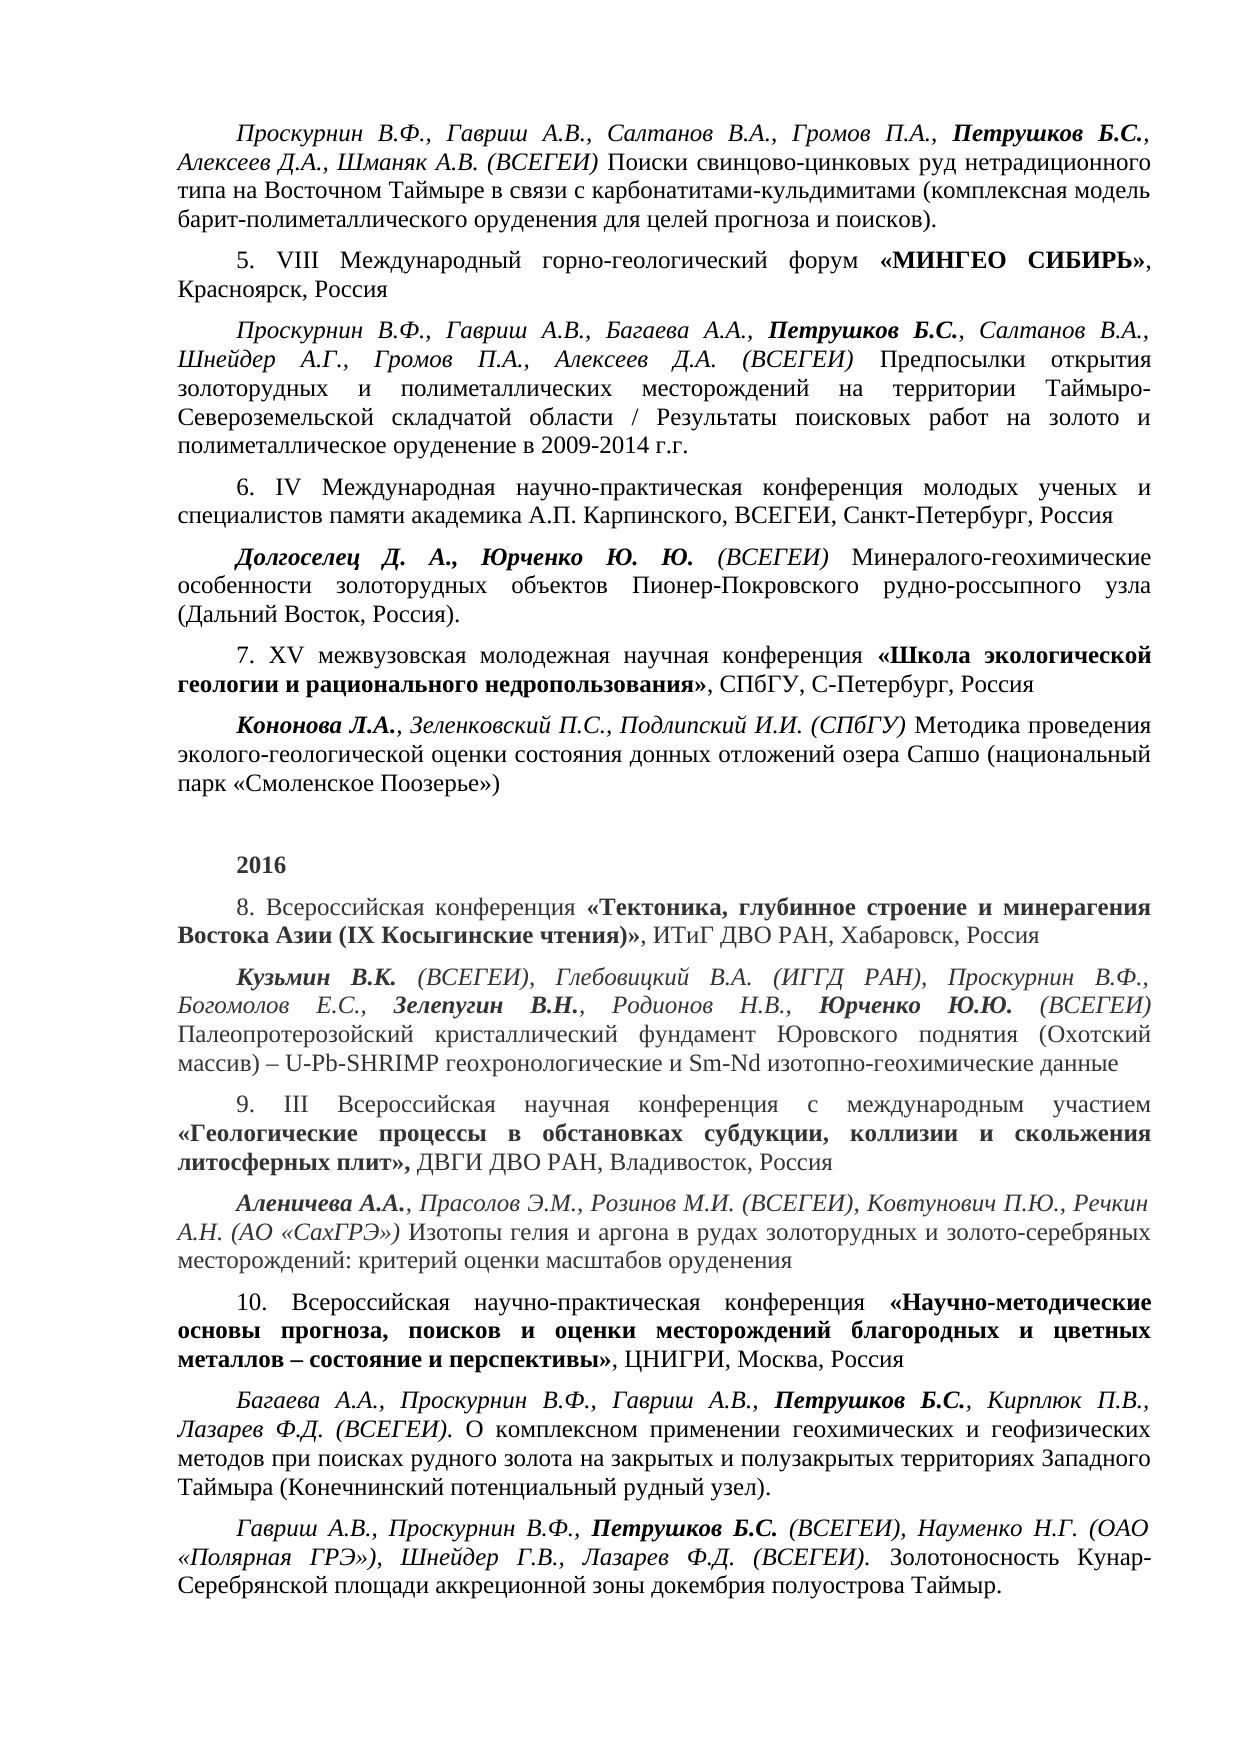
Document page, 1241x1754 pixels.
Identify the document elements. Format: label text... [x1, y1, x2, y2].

text 7. XV межвузовская молодежная научная конференция «Школа экологической геологии и рационального недропользования», СПбГУ, С-Петербург, Россия [177, 641, 1152, 698]
text 8. Всероссийская конференция «Тектоника, глубинное строение и минерагения Востока Азии (IX Косыгинские чтения)», ИТиГ ДВО РАН, Хабаровск, Россия [177, 892, 1152, 949]
text Гавриш А.В., Проскурнин В.Ф., Петрушков Б.С. (ВСЕГЕИ), Науменко Н.Г. (ОАО «Полярная ГРЭ»), Шнейдер Г.В., Лазарев Ф.Д. (ВСЕГЕИ). Золотоносность Кунар-Серебрянской площади аккреционной зоны докембрия полуострова Таймыр. [177, 1513, 1152, 1599]
text Кузьмин В.К. (ВСЕГЕИ), Глебовицкий В.А. (ИГГД РАН), Проскурнин В.Ф., Богомолов Е.С., Зелепугин В.Н., Родионов Н.В., Юрченко Ю.Ю. (ВСЕГЕИ) Палеопротерозойский кристаллический фундамент Юровского поднятия (Охотский массив) – U-Pb-SHRIMP геохронологические и Sm-Nd изотопно-геохимические данные [177, 962, 1152, 1077]
text 9. III Всероссийская научная конференция с международным участием «Геологические процессы в обстановках субдукции, коллизии и скольжения литосферных плит», ДВГИ ДВО РАН, Владивосток, Россия [177, 1089, 1152, 1176]
text Долгоселец Д. А., Юрченко Ю. Ю. (ВСЕГЕИ) Минералого-геохимические особенности золоторудных объектов Пионер-Покровского рудно-россыпного узла (Дальний Восток, Россия). [177, 542, 1152, 628]
text 2016 [177, 851, 1152, 879]
text 6. IV Международная научно-практическая конференция молодых ученых и специалистов памяти академика А.П. Карпинского, ВСЕГЕИ, Санкт-Петербург, Россия [177, 472, 1152, 529]
text 5. VIII Международный горно-геологический форум «МИНГЕО СИБИРЬ», Красноярск, Россия [177, 246, 1152, 303]
text Проскурнин В.Ф., Гавриш А.В., Салтанов В.А., Громов П.А., Петрушков Б.С., Алексеев Д.А., Шманяк А.В. (ВСЕГЕИ) Поиски свинцово-цинковых руд нетрадиционного типа на Восточном Таймыре в связи с карбонатитами-кульдимитами (комплексная модель барит-полиметаллического оруденения для целей прогноза и поисков). [177, 118, 1152, 233]
text Аленичева А.А., Прасолов Э.М., Розинов М.И. (ВСЕГЕИ), Ковтунович П.Ю., Речкин А.Н. (АО «СахГРЭ») Изотопы гелия и аргона в рудах золоторудных и золото-серебряных месторождений: критерий оценки масштабов оруденения [177, 1188, 1152, 1274]
text 10. Всероссийская научно-практическая конференция «Научно-методические основы прогноза, поисков и оценки месторождений благородных и цветных металлов – состояние и перспективы», ЦНИГРИ, Москва, Россия [177, 1287, 1152, 1373]
text Багаева А.А., Проскурнин В.Ф., Гавриш А.В., Петрушков Б.С., Кирплюк П.В., Лазарев Ф.Д. (ВСЕГЕИ). О комплексном применении геохимических и геофизических методов при поисках рудного золота на закрытых и полузакрытых территориях Западного Таймыра (Конечнинский потенциальный рудный узел). [177, 1386, 1152, 1501]
text Проскурнин В.Ф., Гавриш А.В., Багаева А.А., Петрушков Б.С., Салтанов В.А., Шнейдер А.Г., Громов П.А., Алексеев Д.А. (ВСЕГЕИ) Предпосылки открытия золоторудных и полиметаллических месторождений на территории Таймыро-Североземельской складчатой области / Результаты поисковых работ на золото и полиметаллическое оруденение в 2009-2014 г.г. [177, 316, 1152, 459]
text Кононова Л.А., Зеленковский П.С., Подлипский И.И. (СПбГУ) Методика проведения эколого-геологической оценки состояния донных отложений озера Сапшо (национальный парк «Смоленское Поозерье») [177, 711, 1152, 797]
